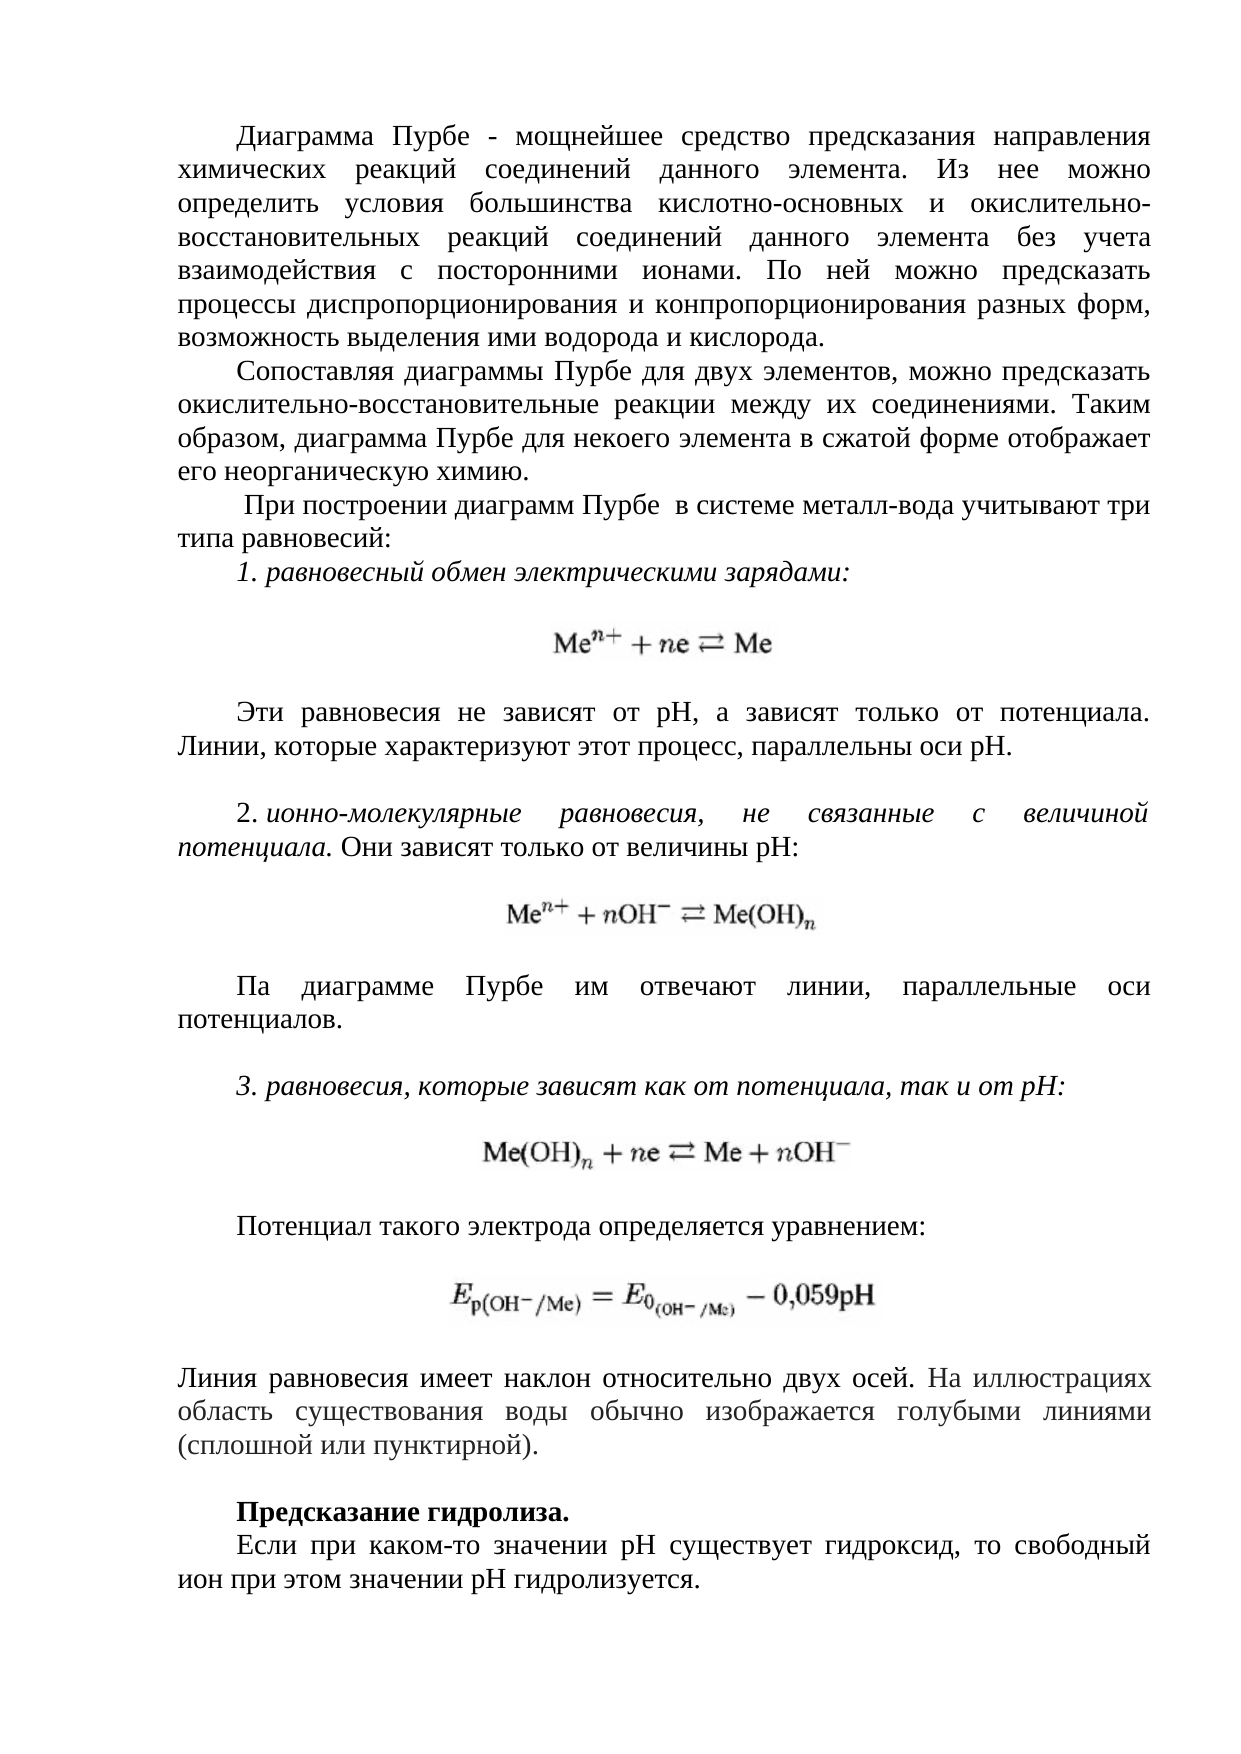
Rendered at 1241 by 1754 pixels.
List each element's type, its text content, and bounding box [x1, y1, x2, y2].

text При построении диаграмм Пурбе в системе металл-вода учитывают три типа равновесий: [177, 487, 1152, 554]
picture [447, 1274, 882, 1327]
text Если при каком-то значении рН существует гидроксид, то свободный ион при этом значении рН гидролизуется. [177, 1527, 1152, 1594]
text Линия равновесия имеет наклон относительно двух осей. На иллюстрациях область существования воды обычно изображается голубыми линиями (сплошной или пунктирной). [177, 1360, 1152, 1460]
text Эти равновесия не зависят от рН, а зависят только от потенциала. Линии, которые характеризуют этот процесс, параллельны оси рН. [177, 694, 1152, 762]
text Па диаграмме Пурбе им отвечают линии, параллельные оси потенциалов. [177, 968, 1152, 1035]
list ионно-молекулярные равновесия, не связанные с величиной потенциала. Они зависят только от величины рН: [177, 795, 1152, 862]
text Предсказание гидролиза. [177, 1494, 1152, 1527]
text Диаграмма Пурбе - мощнейшее средство предсказания направления химических реакций соединений данного элемента. Из нее можно определить условия большинства кислотно-основных и окислительно-восстановительных реакций соединений данного элемента без учета взаимодействия с посторонними ионами. По ней можно предсказать процессы диспропорционирования и конпропорционирования разных форм, возможность выделения ими водорода и кислорода. [177, 118, 1152, 353]
list равновесия, которые зависят как от потенциала, так и от рН: [177, 1068, 1152, 1102]
text Потенциал такого электрода определяется уравнением: [177, 1208, 1152, 1241]
picture [550, 621, 779, 661]
list равновесный обмен электрическими зарядами: [177, 554, 1152, 588]
picture [477, 1135, 852, 1174]
picture [504, 895, 825, 935]
text Сопоставляя диаграммы Пурбе для двух элементов, можно предсказать окислительно-восстановительные реакции между их соединениями. Таким образом, диаграмма Пурбе для некоего элемента в сжатой форме отображает его неорганическую химию. [177, 353, 1152, 487]
